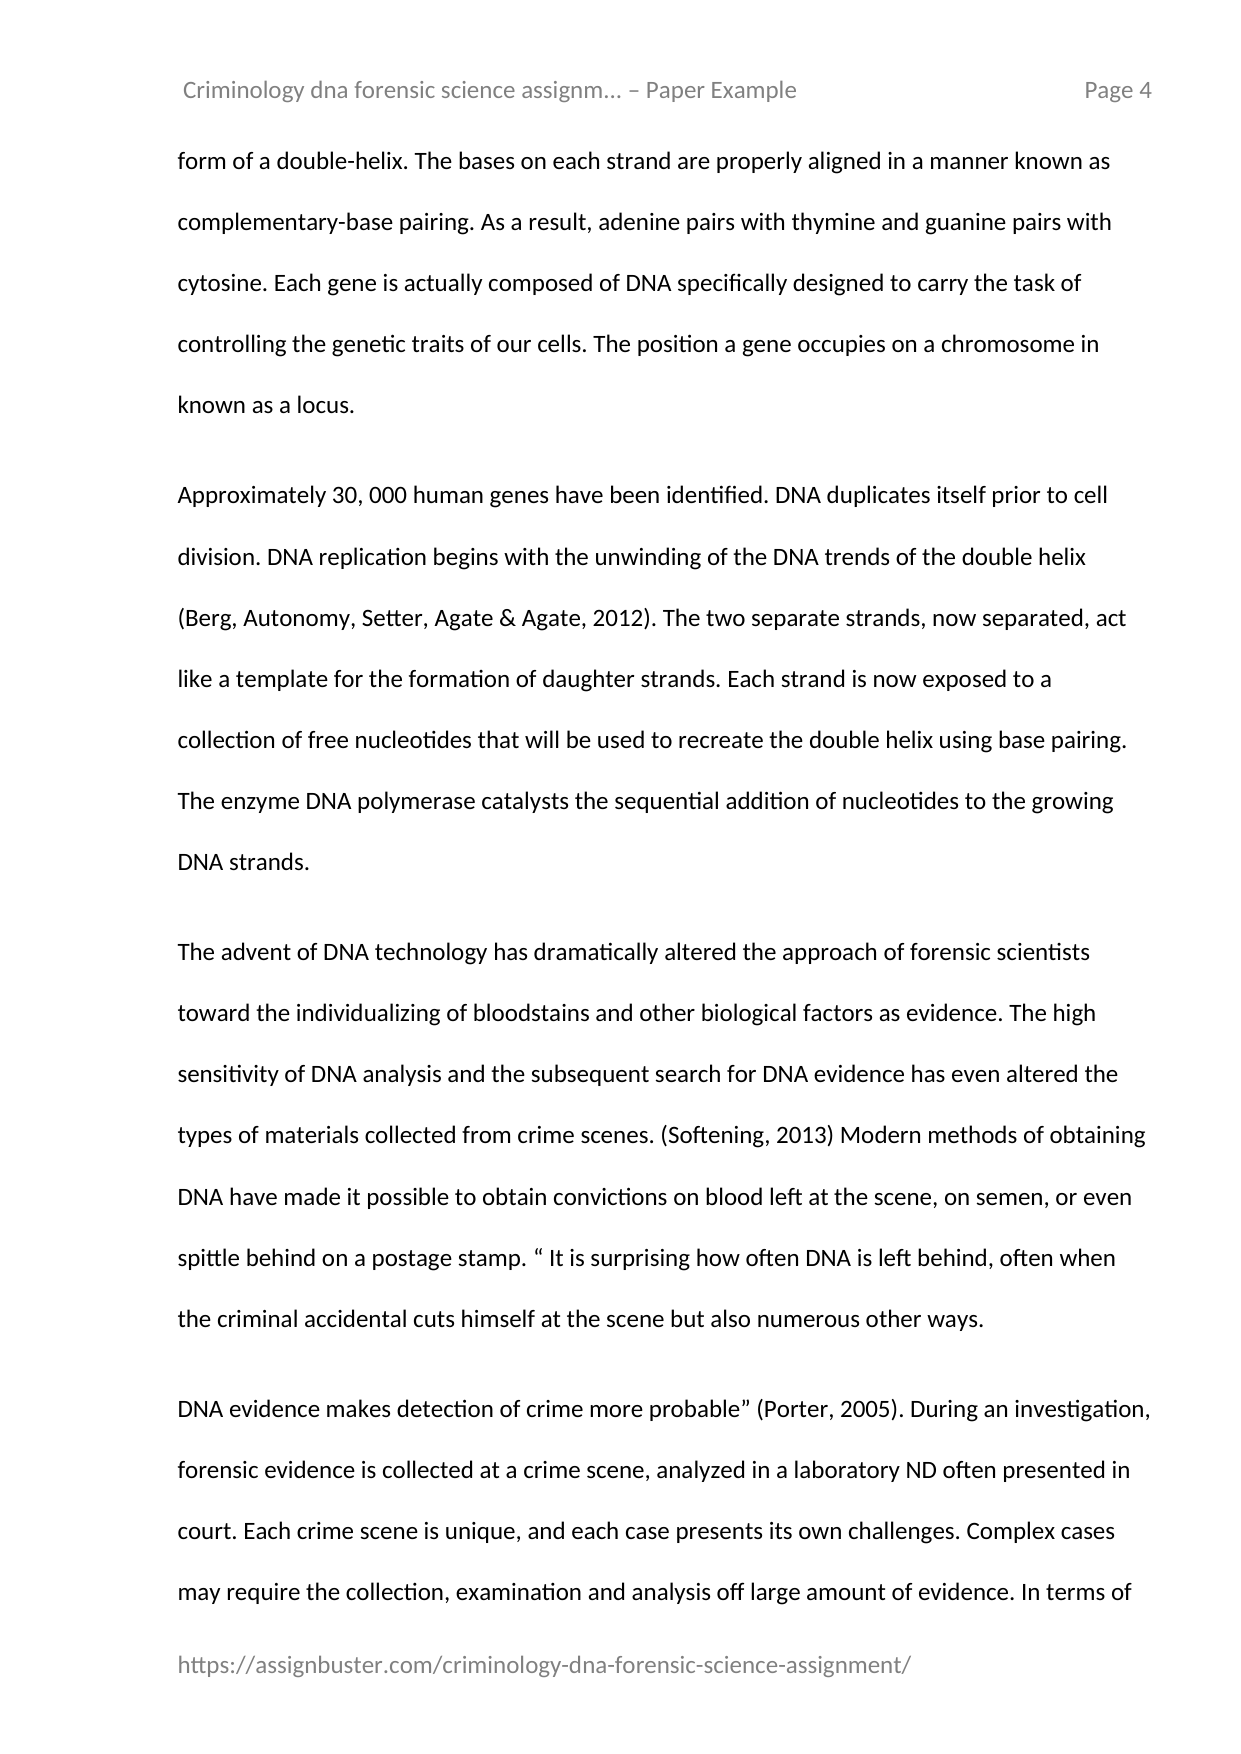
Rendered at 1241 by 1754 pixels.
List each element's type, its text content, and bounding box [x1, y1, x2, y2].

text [177, 145, 1152, 420]
text The advent of DNA technology has dramatically altered the approach of forensic scientists toward the individualizing of bloodstains and other biological factors as evidence. The high sensitivity of DNA analysis and the subsequent search for DNA evidence has even altered the types of materials collected from crime scenes. (Softening, 2013) Modern methods of obtaining DNA have made it possible to obtain convictions on blood left at the scene, on semen, or even spittle behind on a postage stamp. “ It is surprising how often DNA is left behind, often when the criminal accidental cuts himself at the scene but also numerous other ways. [177, 936, 1152, 1333]
text Approximately 30, 000 human genes have been identified. DNA duplicates itself prior to cell division. DNA replication begins with the unwinding of the DNA trends of the double helix (Berg, Autonomy, Setter, Agate & Agate, 2012). The two separate strands, now separated, act like a template for the formation of daughter strands. Each strand is now exposed to a collection of free nucleotides that will be used to recreate the double helix using base pairing. The enzyme DNA polymerase catalysts the sequential addition of nucleotides to the growing DNA strands. [177, 480, 1152, 876]
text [177, 1393, 1152, 1607]
